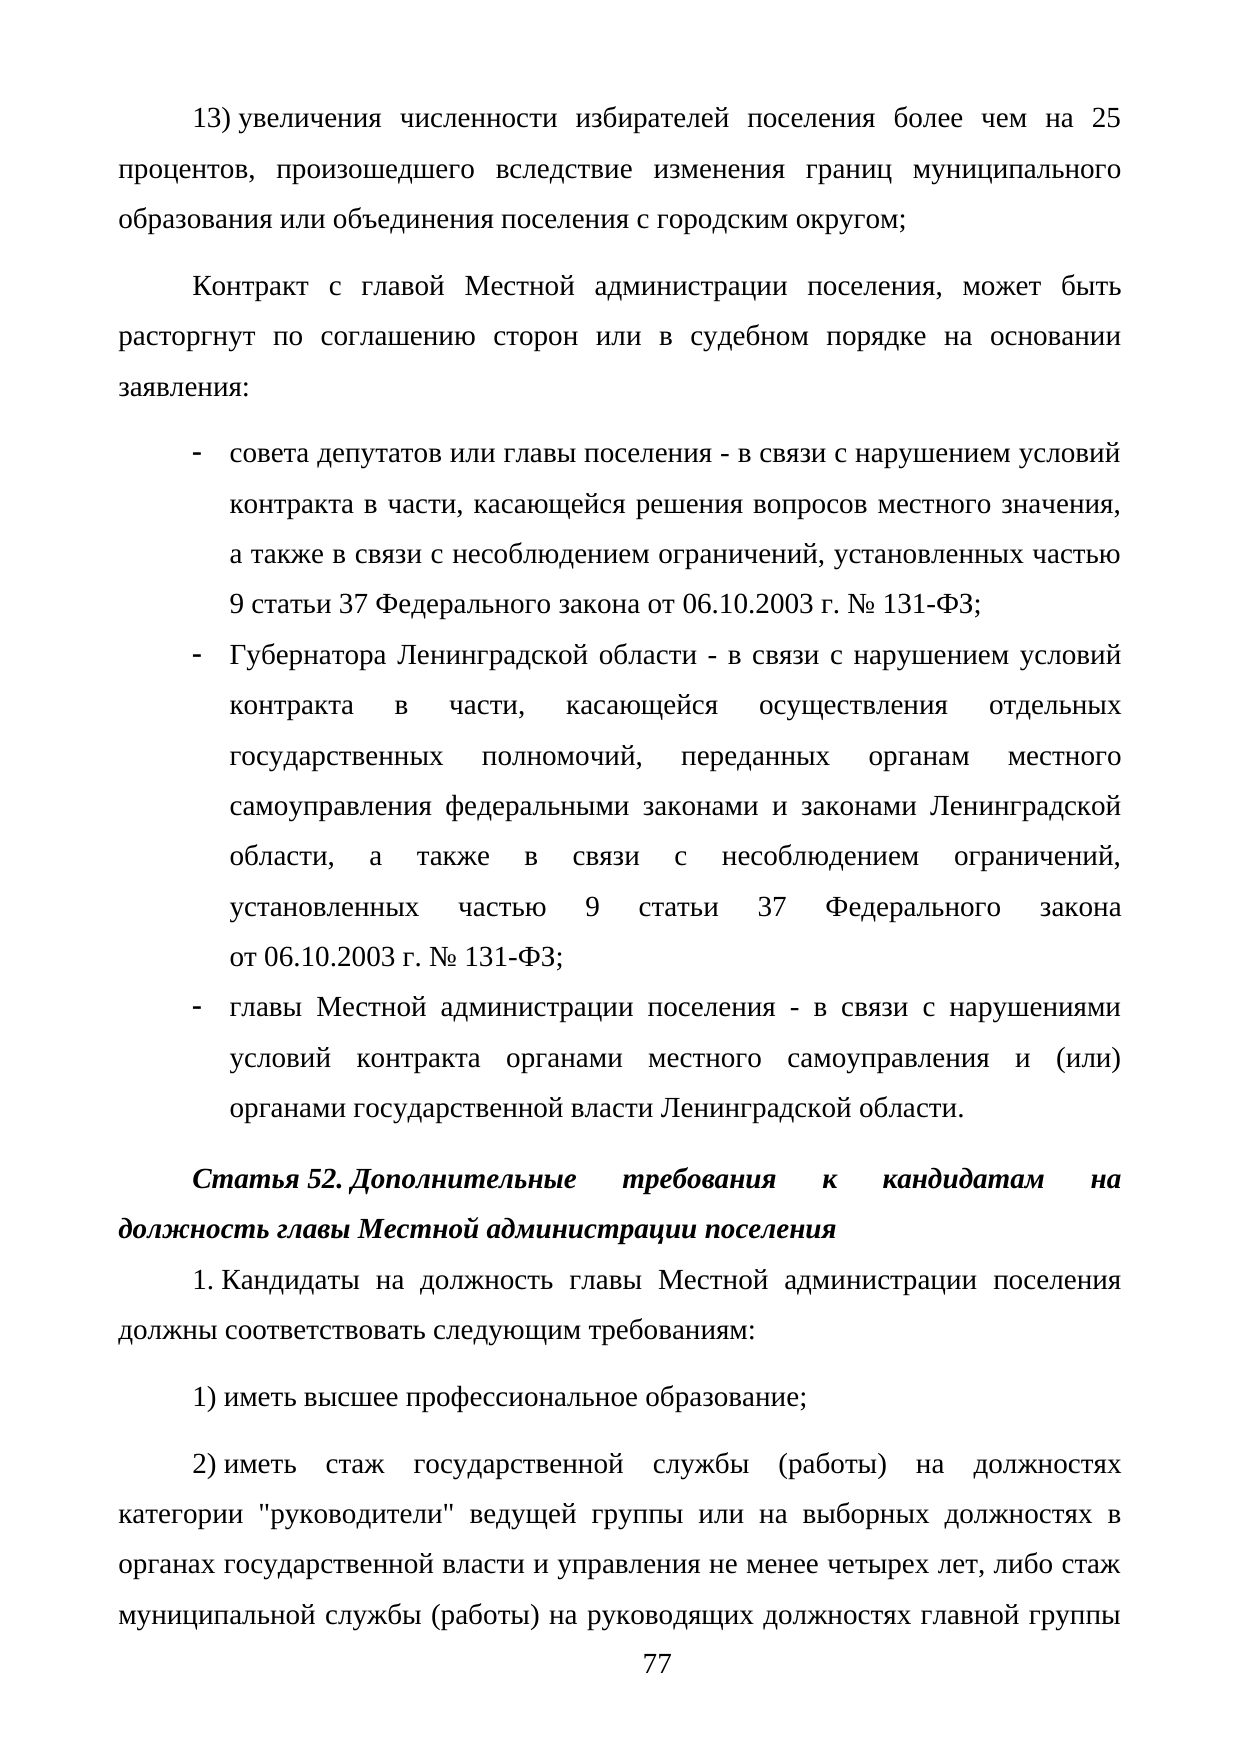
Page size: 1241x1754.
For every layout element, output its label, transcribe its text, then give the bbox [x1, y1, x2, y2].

text 13) увеличения численности избирателей поселения более чем на 25 процентов, произошедшего вследствие изменения границ муниципального образования или объединения поселения с городским округом; [118, 100, 1122, 234]
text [118, 1446, 1122, 1631]
text 1) иметь высшее профессиональное образование; [118, 1379, 1122, 1413]
text 1. Кандидаты на должность главы Местной администрации поселения должны соответствовать следующим требованиям: [118, 1262, 1122, 1346]
subtitle Статья 52. Дополнительные требования к кандидатам на должность главы Местной администрации поселения [118, 1161, 1122, 1245]
list главы Местной администрации поселения - в связи с нарушениями условий контракта органами местного самоуправления и (или) органами государственной власти Ленинградской области. [192, 989, 1122, 1123]
list Губернатора Ленинградской области - в связи с нарушением условий контракта в части, касающейся осуществления отдельных государственных полномочий, переданных органам местного самоуправления федеральными законами и законами Ленинградской области, а также в связи с несоблюдением ограничений, установленных частью 9 статьи 37 Федерального закона от 06.10.2003 г. № 131-ФЗ; [192, 637, 1122, 972]
text Контракт с главой Местной администрации поселения, может быть расторгнут по соглашению сторон или в судебном порядке на основании заявления: [118, 268, 1122, 402]
list совета депутатов или главы поселения - в связи с нарушением условий контракта в части, касающейся решения вопросов местного значения, а также в связи с несоблюдением ограничений, установленных частью 9 статьи 37 Федерального закона от 06.10.2003 г. № 131-ФЗ; [192, 436, 1122, 620]
